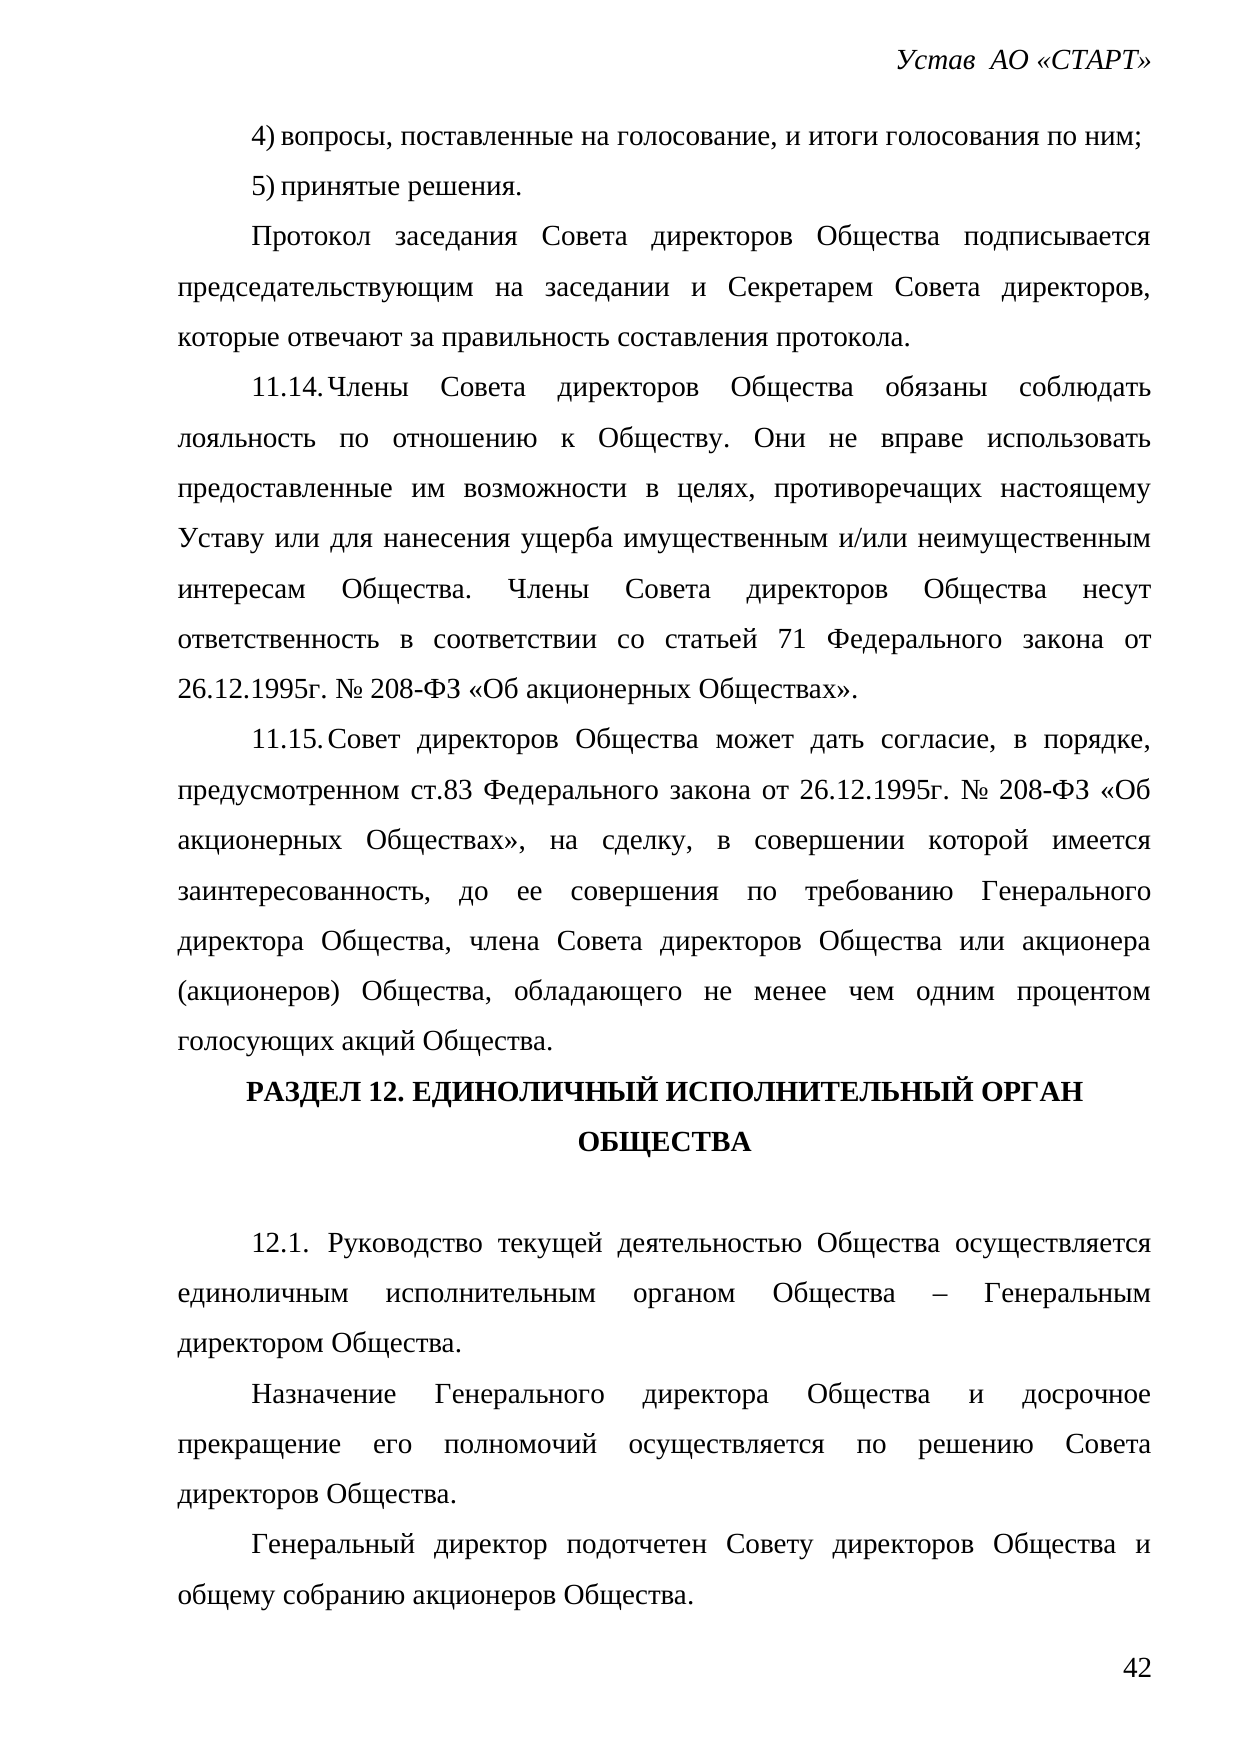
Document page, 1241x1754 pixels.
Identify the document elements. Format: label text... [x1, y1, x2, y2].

list Руководство текущей деятельностью Общества осуществляется единоличным исполнительным органом Общества – Генеральным директором Общества. [177, 1225, 1152, 1359]
list Члены Совета директоров Общества обязаны соблюдать лояльность по отношению к Обществу. Они не вправе использовать предоставленные им возможности в целях, противоречащих настоящему Уставу или для нанесения ущерба имущественным и/или неимущественным интересам Общества. Члены Совета директоров Общества несут ответственность в соответствии со статьей 71 Федерального закона от 26.12.1995г. № 208-ФЗ «Об акционерных Обществах». [177, 370, 1152, 705]
subtitle РАЗДЕЛ 12. ЕДИНОЛИЧНЫЙ ИСПОЛНИТЕЛЬНЫЙ ОРГАН ОБЩЕСТВА [177, 1074, 1152, 1158]
list Генеральный директор подотчетен Совету директоров Общества и общему собранию акционеров Общества. [177, 1527, 1152, 1611]
list Протокол заседания Совета директоров Общества подписывается председательствующим на заседании и Секретарем Совета директоров, которые отвечают за правильность составления протокола. [177, 219, 1152, 353]
list Совет директоров Общества может дать согласие, в порядке, предусмотренном ст.83 Федерального закона от 26.12.1995г. № 208-ФЗ «Об акционерных Обществах», на сделку, в совершении которой имеется заинтересованность, до ее совершения по требованию Генерального директора Общества, члена Совета директоров Общества или акционера (акционеров) Общества, обладающего не менее чем одним процентом голосующих акций Общества. [177, 722, 1152, 1057]
list вопросы, поставленные на голосование, и итоги голосования по ним; [177, 118, 1152, 152]
list принятые решения. [177, 168, 1152, 202]
list Назначение Генерального директора Общества и досрочное прекращение его полномочий осуществляется по решению Совета директоров Общества. [177, 1376, 1152, 1510]
